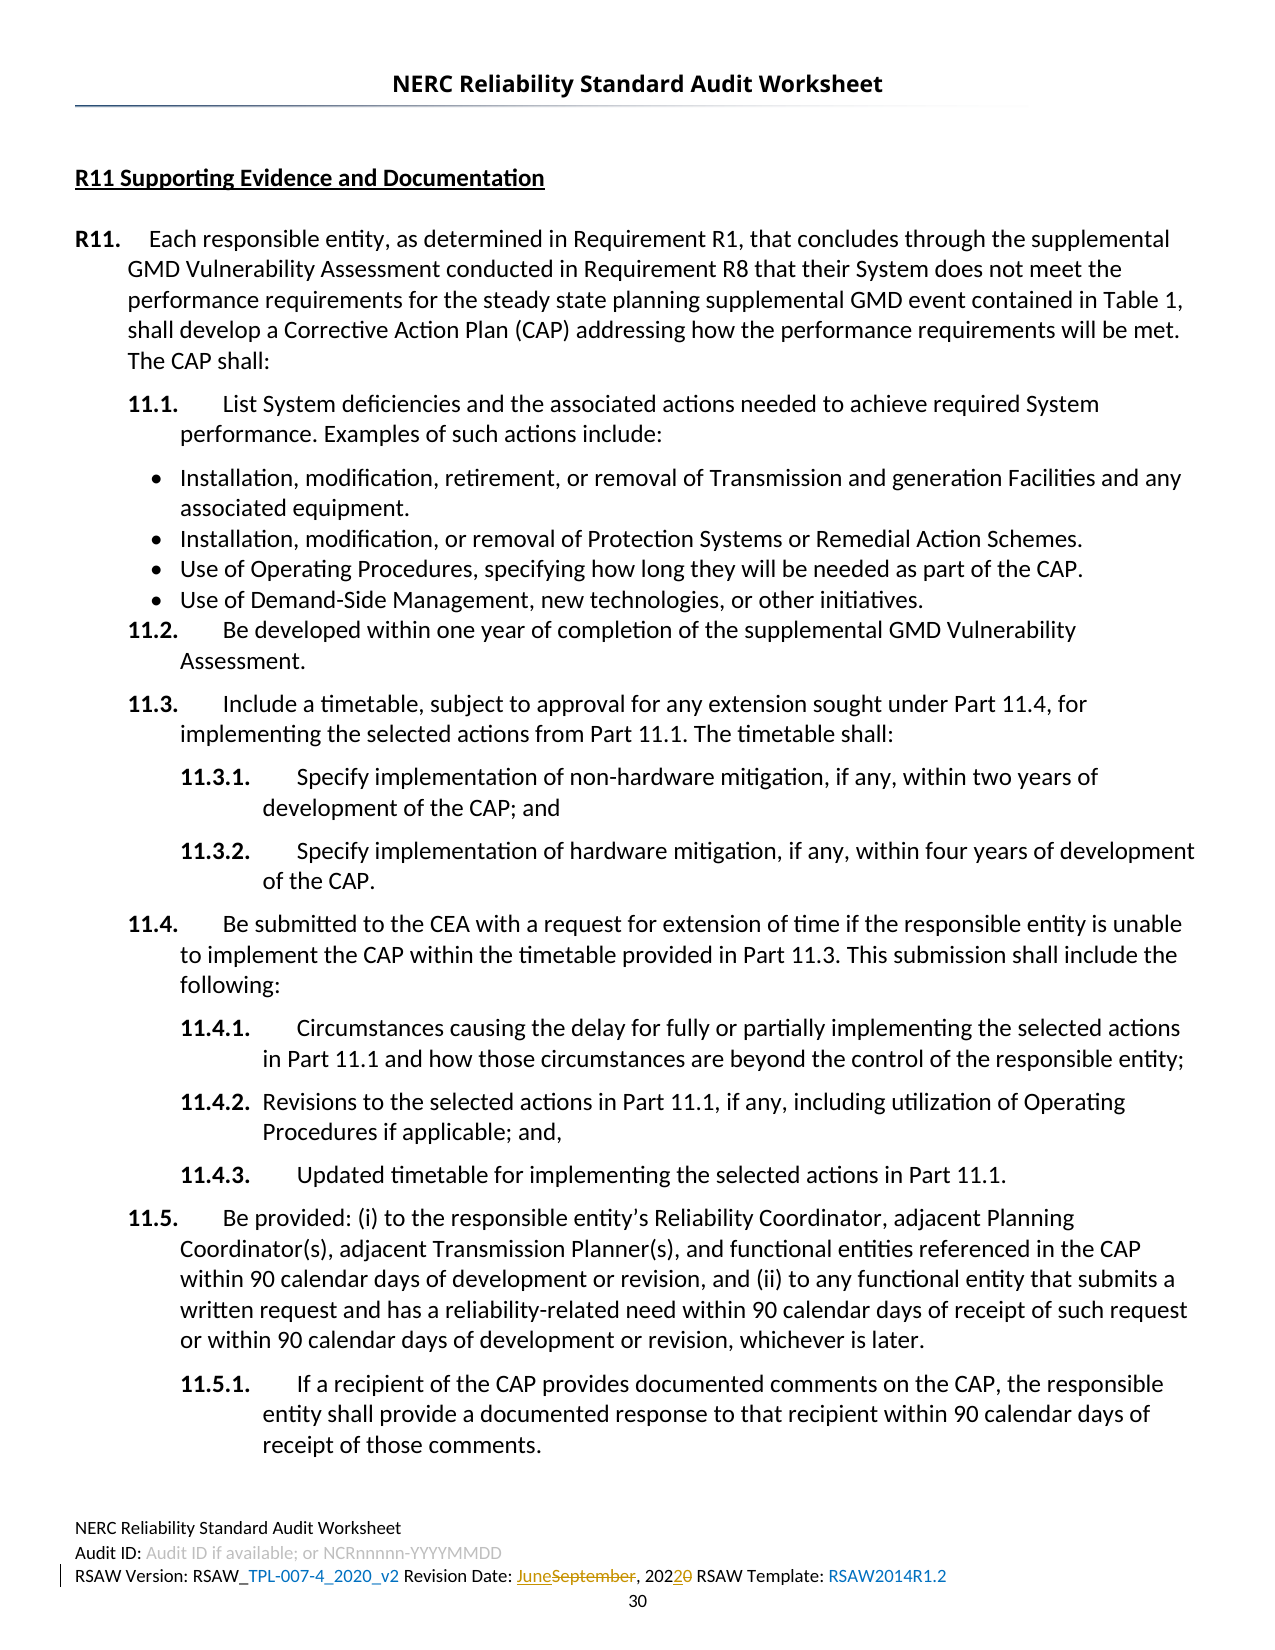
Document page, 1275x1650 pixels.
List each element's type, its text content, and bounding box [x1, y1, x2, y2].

list Revisions to the selected actions in Part 11.1, if any, including utilization of Operating Procedures if applicable; and, [180, 1086, 1200, 1147]
list Updated timetable for implementing the selected actions in Part 11.1. [180, 1159, 1200, 1190]
list Be submitted to the CEA with a request for extension of time if the responsible entity is unable to implement the CAP within the timetable provided in Part 11.3. This submission shall include the following: [127, 908, 1200, 1000]
list Specify implementation of non-hardware mitigation, if any, within two years of development of the CAP; and [180, 761, 1200, 822]
list Installation, modification, or removal of Protection Systems or Remedial Action Schemes. [150, 523, 1200, 553]
text R11 Supporting Evidence and Documentation [75, 162, 1200, 192]
list Include a timetable, subject to approval for any extension sought under Part 11.4, for implementing the selected actions from Part 11.1. The timetable shall: [127, 688, 1200, 749]
picture [75, 105, 1052, 114]
list Be developed within one year of completion of the supplemental GMD Vulnerability Assessment. [127, 614, 1200, 675]
list Be provided: (i) to the responsible entity’s Reliability Coordinator, adjacent Planning Coordinator(s), adjacent Transmission Planner(s), and functional entities referenced in the CAP within 90 calendar days of development or revision, and (ii) to any functional entity that submits a written request and has a reliability-related need within 90 calendar days of receipt of such request or within 90 calendar days of development or revision, whichever is later. [127, 1203, 1200, 1355]
list Installation, modification, retirement, or removal of Transmission and generation Facilities and any associated equipment. [150, 462, 1200, 523]
list Use of Demand-Side Management, new technologies, or other initiatives. [150, 584, 1200, 614]
list Circumstances causing the delay for fully or partially implementing the selected actions in Part 11.1 and how those circumstances are beyond the control of the responsible entity; [180, 1012, 1200, 1073]
list Specify implementation of hardware mitigation, if any, within four years of development of the CAP. [180, 835, 1200, 896]
list List System deficiencies and the associated actions needed to achieve required System performance. Examples of such actions include: [127, 388, 1200, 449]
list If a recipient of the CAP provides documented comments on the CAP, the responsible entity shall provide a documented response to that recipient within 90 calendar days of receipt of those comments. [180, 1368, 1200, 1459]
list Use of Operating Procedures, specifying how long they will be needed as part of the CAP. [150, 553, 1200, 584]
text Each responsible entity, as determined in Requirement R1, that concludes through the supplemental GMD Vulnerability Assessment conducted in Requirement R8 that their System does not meet the performance requirements for the steady state planning supplemental GMD event contained in Table 1, shall develop a Corrective Action Plan (CAP) addressing how the performance requirements will be met. The CAP shall: [75, 223, 1200, 376]
